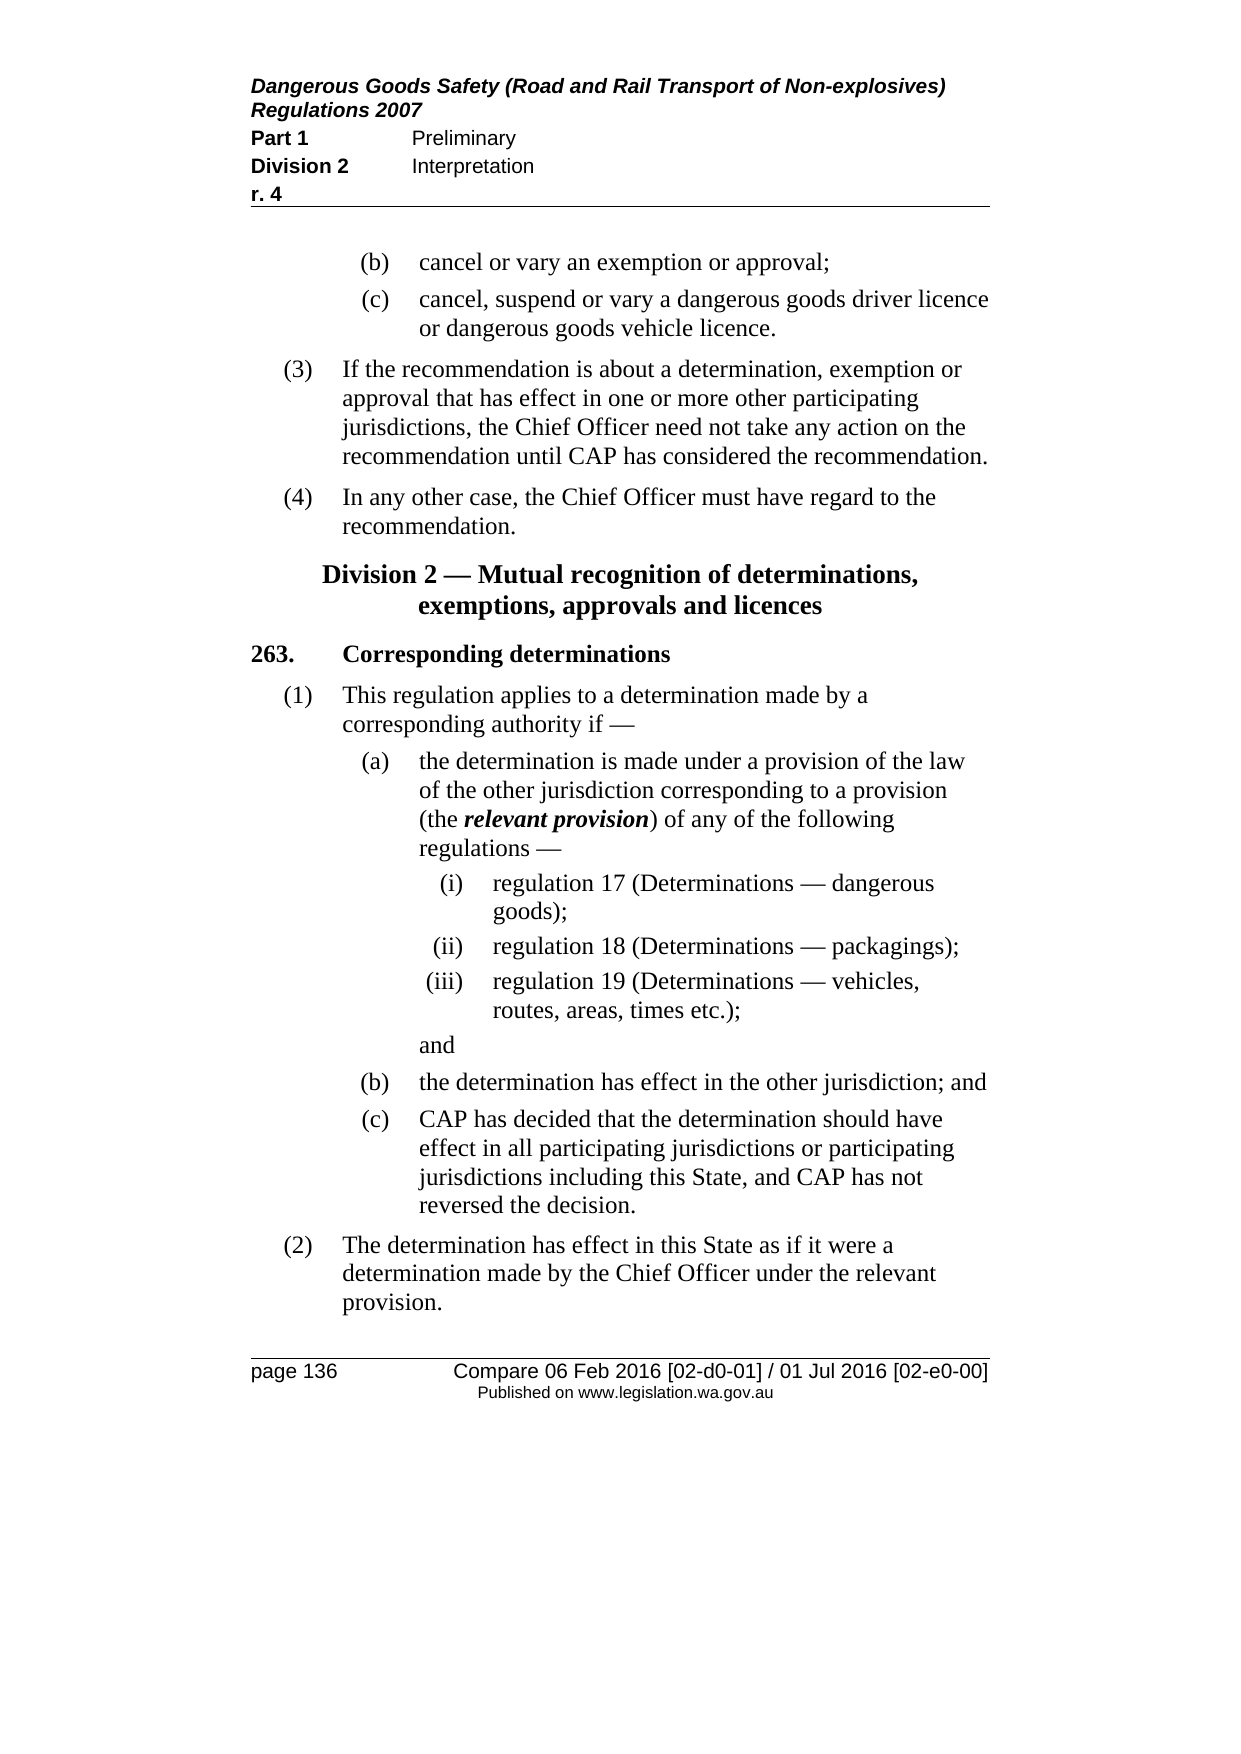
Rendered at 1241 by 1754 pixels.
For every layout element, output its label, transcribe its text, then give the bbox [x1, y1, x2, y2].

text (a) the determination is made under a provision of the law of the other jurisdiction corresponding to a provision (the relevant provision) of any of the following regulations — [251, 746, 990, 861]
text (iii) regulation 19 (Determinations — vehicles, routes, areas, times etc.); [251, 966, 990, 1024]
text and [251, 1030, 990, 1059]
text (b) the determination has effect in the other jurisdiction; and [251, 1067, 990, 1096]
text (1) This regulation applies to a determination made by a corresponding authority if — [251, 681, 990, 738]
text (c) CAP has decided that the determination should have effect in all participating jurisdictions or participating jurisdictions including this State, and CAP has not reversed the decision. [251, 1104, 990, 1219]
text (2) The determination has effect in this State as if it were a determination made by the Chief Officer under the relevant provision. [251, 1230, 990, 1316]
subtitle Division 2 — Mutual recognition of determinations, exemptions, approvals and licences [251, 558, 990, 621]
text (i) regulation 17 (Determinations — dangerous goods); [251, 868, 990, 925]
text (3) If the recommendation is about a determination, exemption or approval that has effect in one or more other participating jurisdictions, the Chief Officer need not take any action on the recommendation until CAP has considered the recommendation. [251, 354, 990, 469]
text (4) In any other case, the Chief Officer must have regard to the recommendation. [251, 482, 990, 539]
subtitle 263. Corresponding determinations [251, 639, 990, 668]
text (b) cancel or vary an exemption or approval; [251, 247, 990, 276]
text (ii) regulation 18 (Determinations — packagings); [251, 931, 990, 960]
text (c) cancel, suspend or vary a dangerous goods driver licence or dangerous goods vehicle licence. [251, 284, 990, 342]
